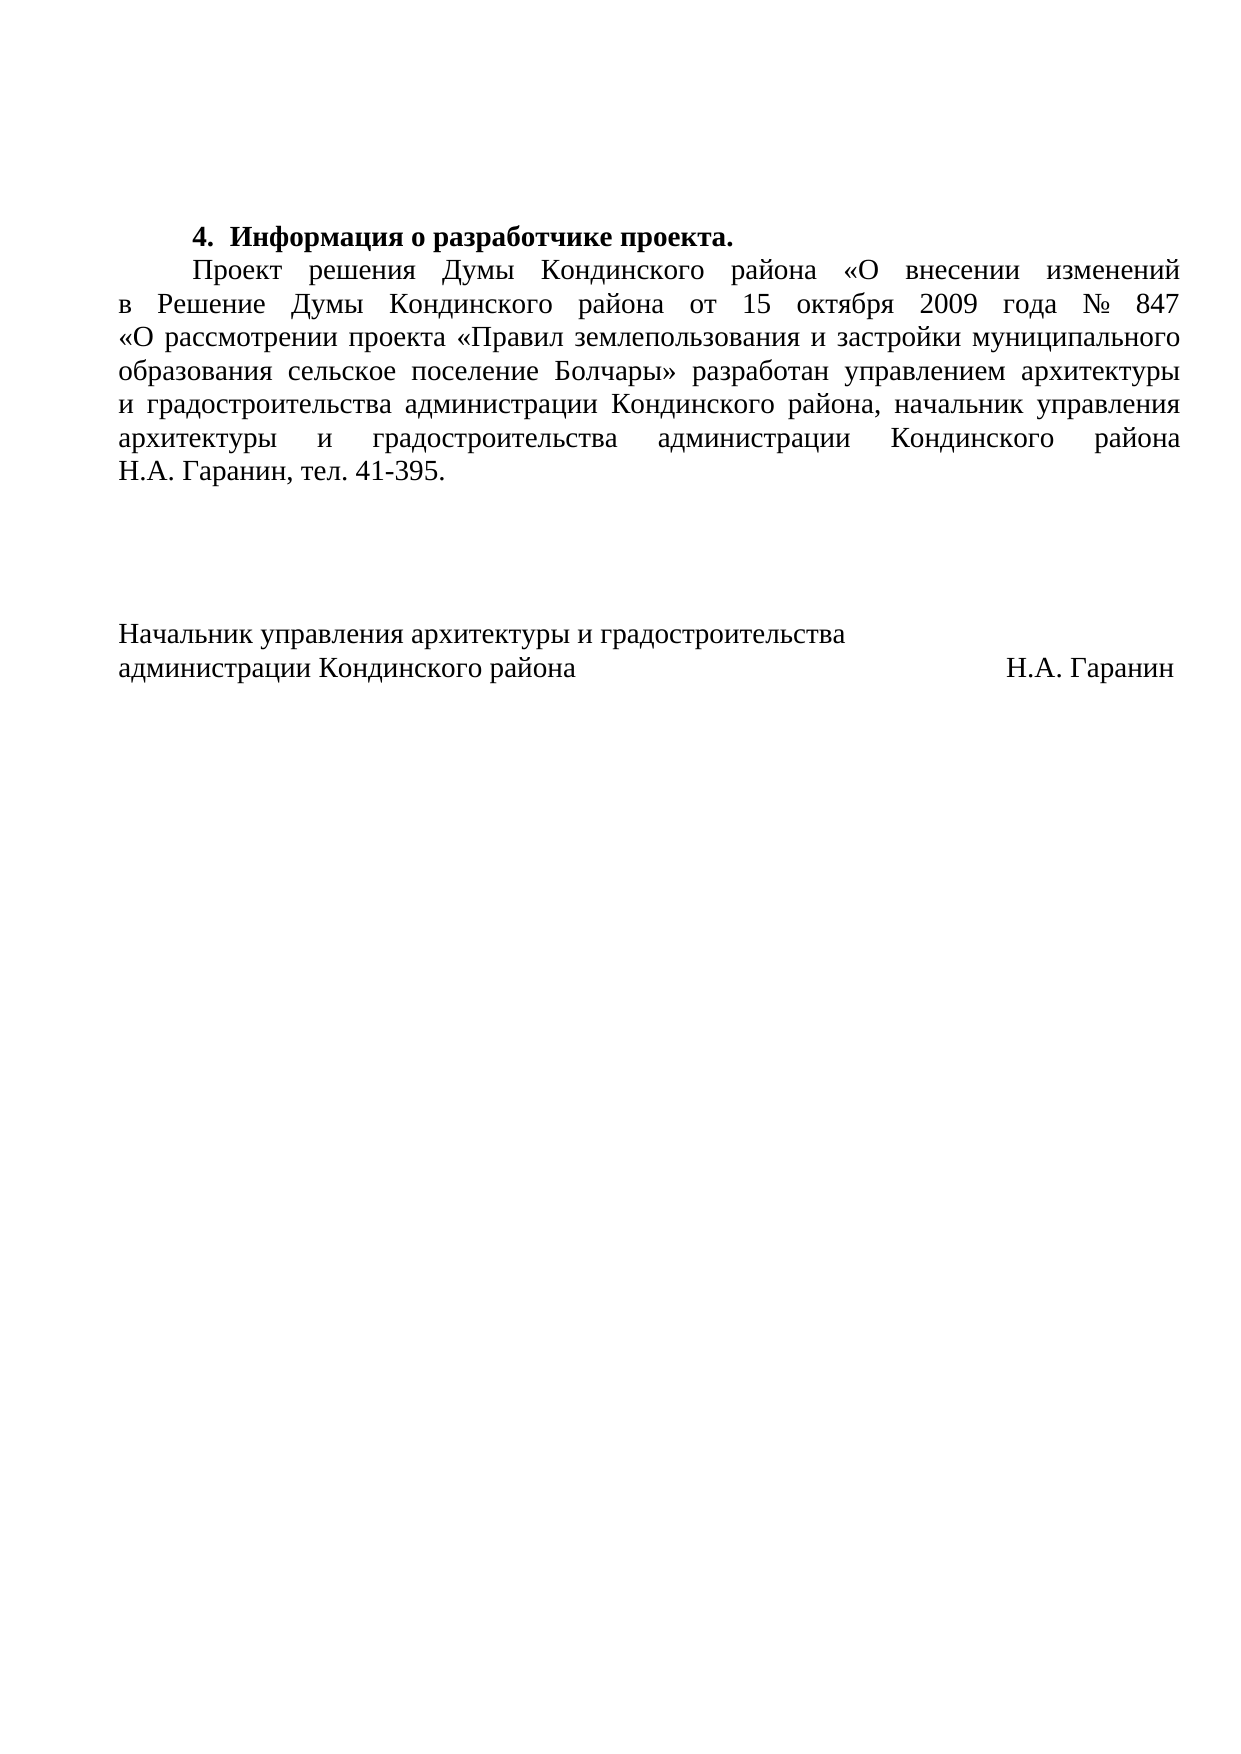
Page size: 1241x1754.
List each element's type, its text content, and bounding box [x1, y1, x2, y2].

text Начальник управления архитектуры и градостроительства [118, 616, 1181, 650]
text Проект решения Думы Кондинского района «О внесении изменений в Решение Думы Кондинского района от 15 октября 2009 года № 847 «О рассмотрении проекта «Правил землепользования и застройки муниципального образования сельское поселение Болчары» разработан управлением архитектуры и градостроительства администрации Кондинского района, начальник управления архитектуры и градостроительства администрации Кондинского района Н.А. Гаранин, тел. 41-395. [118, 252, 1181, 487]
list Информация о разработчике проекта. [192, 219, 1181, 252]
text администрации Кондинского района Н.А. Гаранин [118, 650, 1181, 683]
